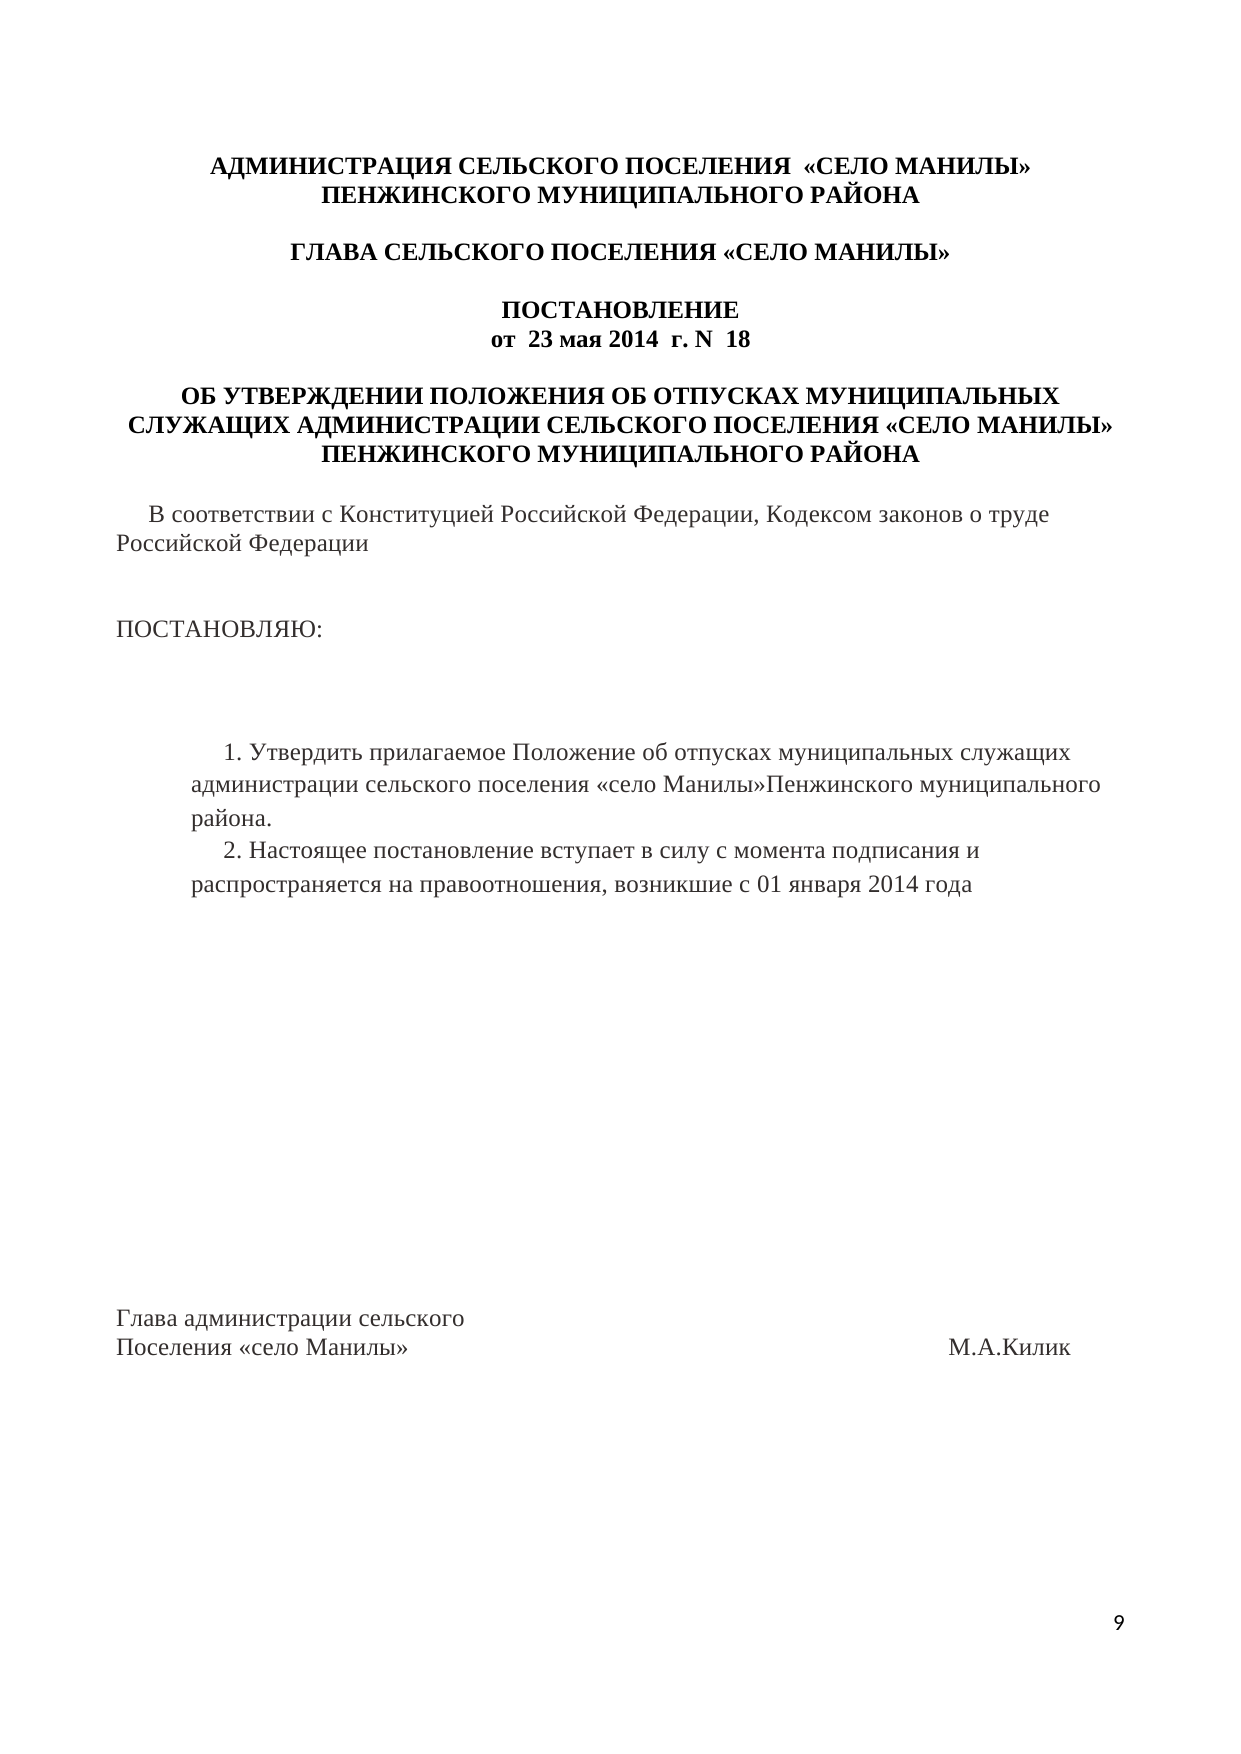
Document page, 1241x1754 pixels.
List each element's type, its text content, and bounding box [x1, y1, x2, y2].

text 1. Утвердить прилагаемое Положение об отпусках муниципальных служащих администрации сельского поселения «село Манилы»Пенжинского муниципального района. 2. Настоящее постановление вступает в силу с момента подписания и распространяется на правоотношения, возникшие с 01 января 2014 года [191, 703, 1125, 897]
text Глава администрации сельского [116, 1303, 1125, 1332]
text В соответствии с Конституцией Российской Федерации, Кодексом законов о труде Российской Федерации [116, 471, 1125, 557]
text ПОСТАНОВЛЯЮ: [116, 614, 1125, 642]
text Поселения «село Манилы» М.А.Килик [116, 1332, 1125, 1360]
text АДМИНИСТРАЦИЯ СЕЛЬСКОГО ПОСЕЛЕНИЯ «СЕЛО МАНИЛЫ» ПЕНЖИНСКОГО МУНИЦИПАЛЬНОГО РАЙОНА ГЛАВА СЕЛЬСКОГО ПОСЕЛЕНИЯ «СЕЛО МАНИЛЫ» ПОСТАНОВЛЕНИЕ от 23 мая 2014 г. N 18 ОБ УТВЕРЖДЕНИИ ПОЛОЖЕНИЯ ОБ ОТПУСКАХ МУНИЦИПАЛЬНЫХ СЛУЖАЩИХ АДМИНИСТРАЦИИ СЕЛЬСКОГО ПОСЕЛЕНИЯ «СЕЛО МАНИЛЫ» ПЕНЖИНСКОГО МУНИЦИПАЛЬНОГО РАЙОНА [116, 151, 1125, 467]
